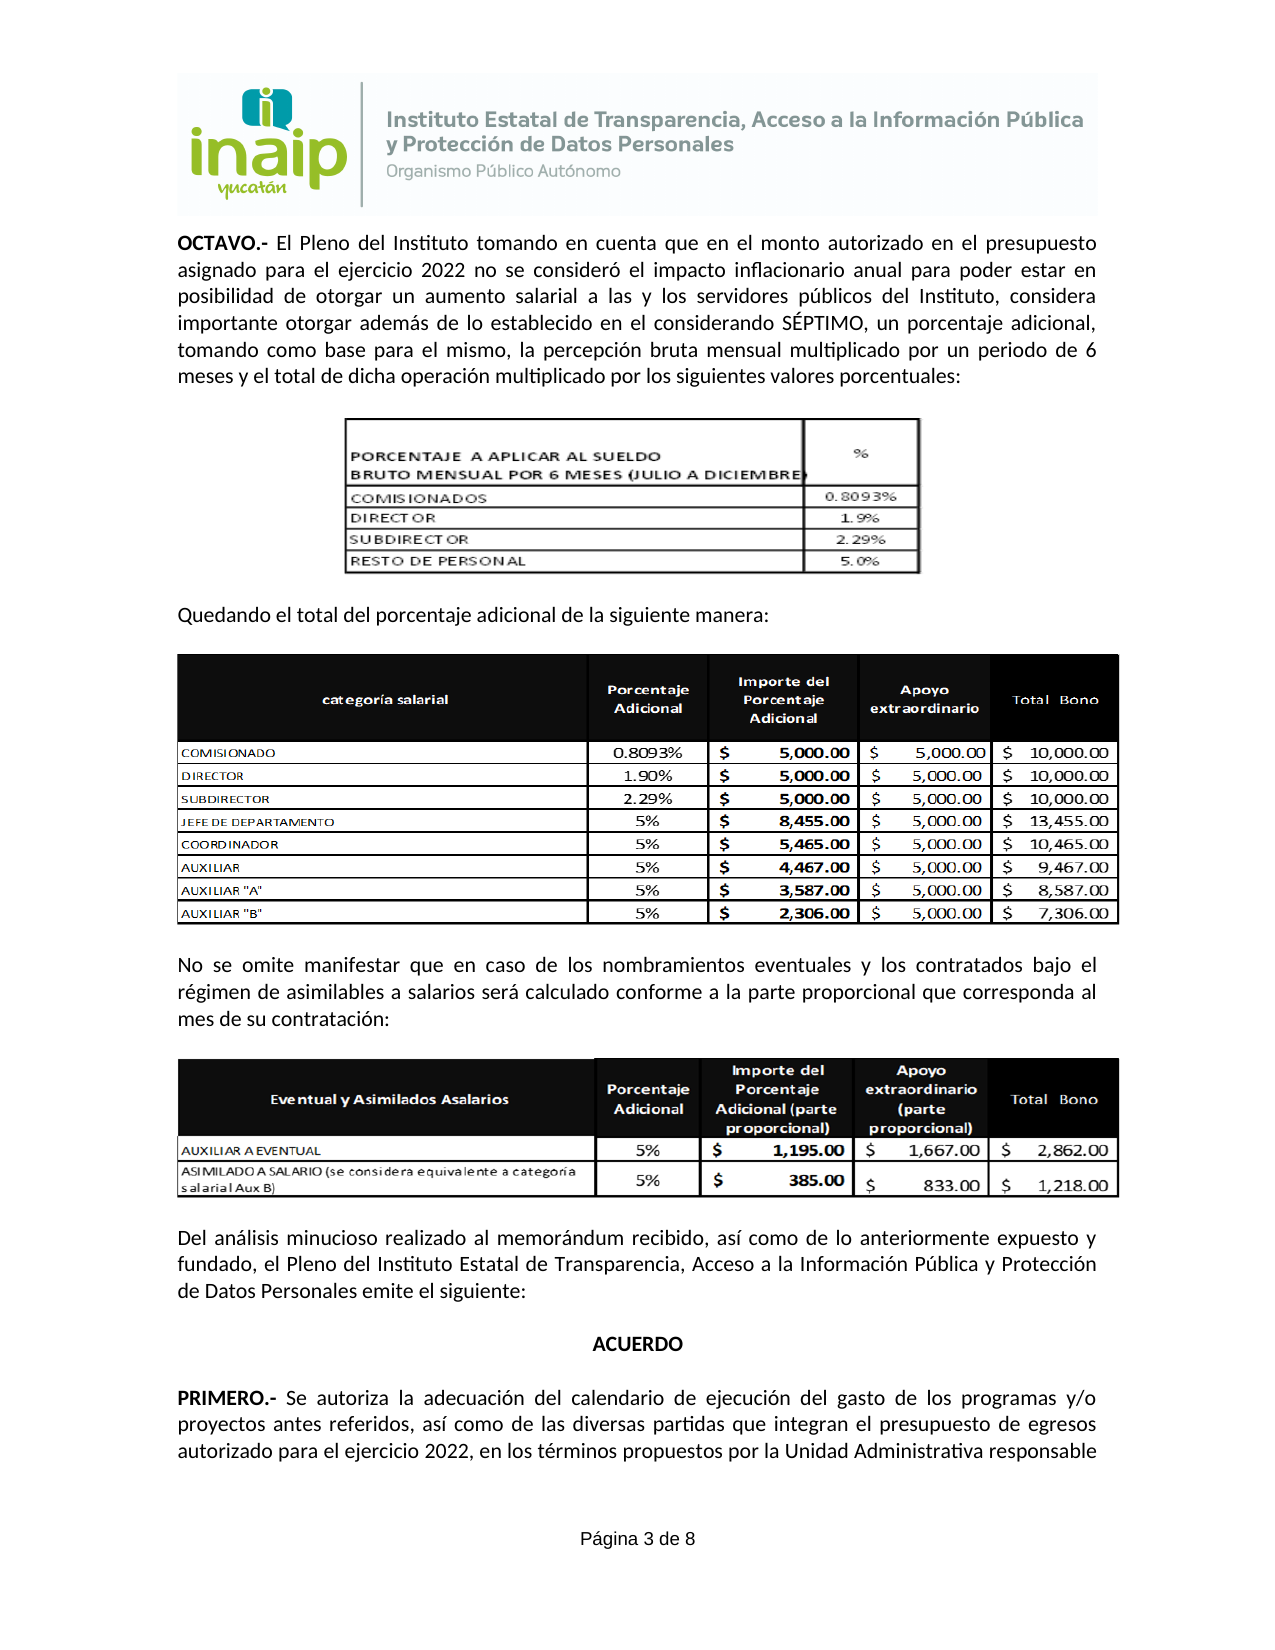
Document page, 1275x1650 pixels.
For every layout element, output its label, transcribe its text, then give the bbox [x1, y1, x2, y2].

text ACUERDO [177, 1331, 1098, 1357]
picture [177, 654, 1120, 925]
picture [344, 418, 931, 576]
text Quedando el total del porcentaje adicional de la siguiente manera: [177, 601, 1098, 628]
text Del análisis minucioso realizado al memorándum recibido, así como de lo anteriormente expuesto y fundado, el Pleno del Instituto Estatal de Transparencia, Acceso a la Información Pública y Protección de Datos Personales emite el siguiente: [177, 1224, 1098, 1304]
text No se omite manifestar que en caso de los nombramientos eventuales y los contratados bajo el régimen de asimilables a salarios será calculado conforme a la parte proporcional que corresponda al mes de su contratación: [177, 951, 1098, 1031]
text OCTAVO.- El Pleno del Instituto tomando en cuenta que en el monto autorizado en el presupuesto asignado para el ejercicio 2022 no se consideró el impacto inflacionario anual para poder estar en posibilidad de otorgar un aumento salarial a las y los servidores públicos del Instituto, considera importante otorgar además de lo establecido en el considerando SÉPTIMO, un porcentaje adicional, tomando como base para el mismo, la percepción bruta mensual multiplicado por un periodo de 6 meses y el total de dicha operación multiplicado por los siguientes valores porcentuales: [177, 229, 1098, 389]
picture [177, 1058, 1120, 1198]
picture [177, 73, 1098, 216]
